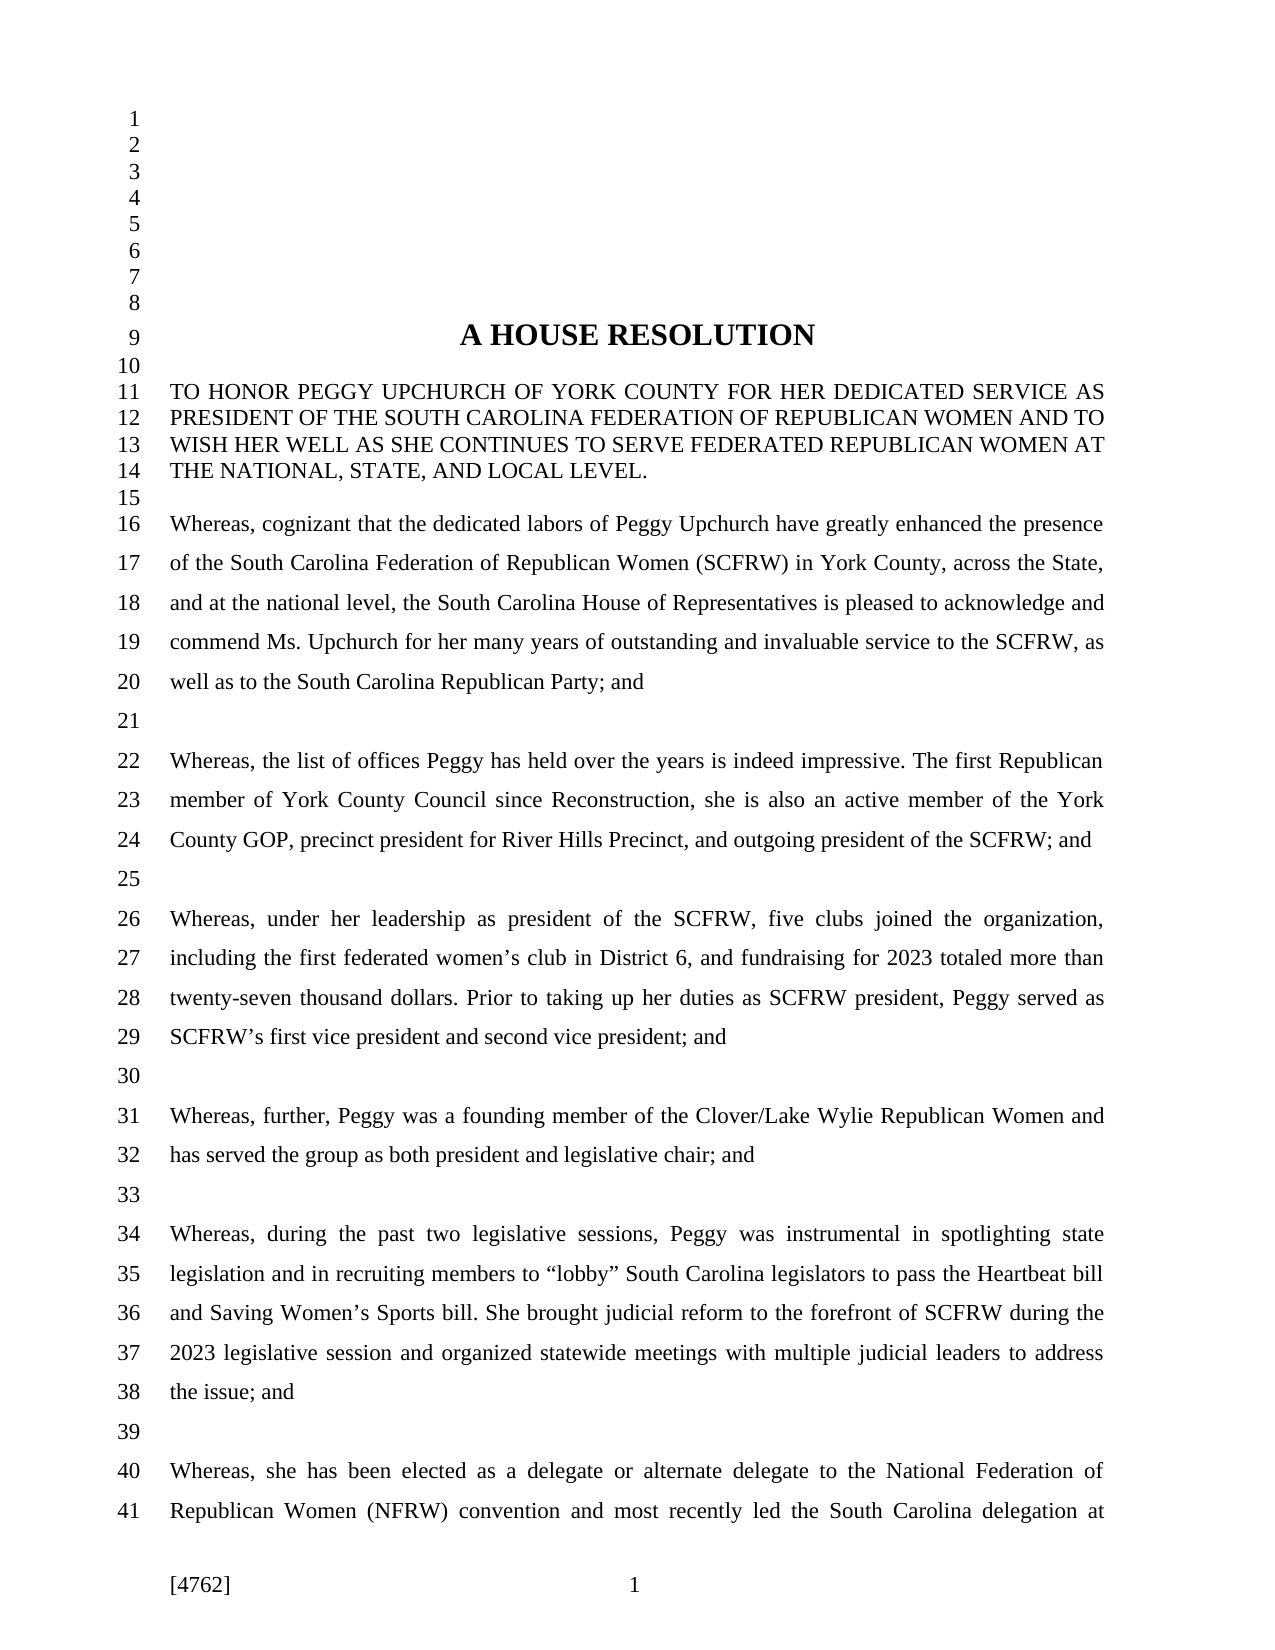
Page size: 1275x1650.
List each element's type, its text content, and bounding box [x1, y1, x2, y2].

text Whereas, the list of offices Peggy has held over the years is indeed impressive. The first Republican member of York County Council since Reconstruction, she is also an active member of the York County GOP, precinct president for River Hills Precinct, and outgoing president of the SCFRW; and [169, 747, 1106, 852]
text Whereas, further, Peggy was a founding member of the Clover/Lake Wylie Republican Women and has served the group as both president and legislative chair; and [169, 1102, 1106, 1168]
text A RESOLUTION [169, 316, 1106, 352]
text Whereas, during the past two legislative sessions, Peggy was instrumental in spotlighting state legislation and in recruiting members to “lobby” South Carolina legislators to pass the Heartbeat bill and Saving Women’s Sports bill. She brought judicial reform to the forefront of SCFRW during the 2023 legislative session and organized statewide meetings with multiple judicial leaders to address the issue; and [169, 1221, 1106, 1405]
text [169, 1457, 1106, 1523]
text Whereas, cognizant that the dedicated labors of Peggy Upchurch have greatly enhanced the presence of the South Carolina Federation of Republican Women (SCFRW) in York County, across the State, and at the national level, the South Carolina House of Representatives is pleased to acknowledge and commend Ms. Upchurch for her many years of outstanding and invaluable service to the SCFRW, as well as to the South Carolina Republican Party; and [169, 510, 1106, 694]
text Whereas, under her leadership as president of the SCFRW, five clubs joined the organization, including the first federated women’s club in District 6, and fundraising for 2023 totaled more than twenty-seven thousand dollars. Prior to taking up her duties as SCFRW president, Peggy served as SCFRW’s first vice president and second vice president; and [169, 905, 1106, 1049]
